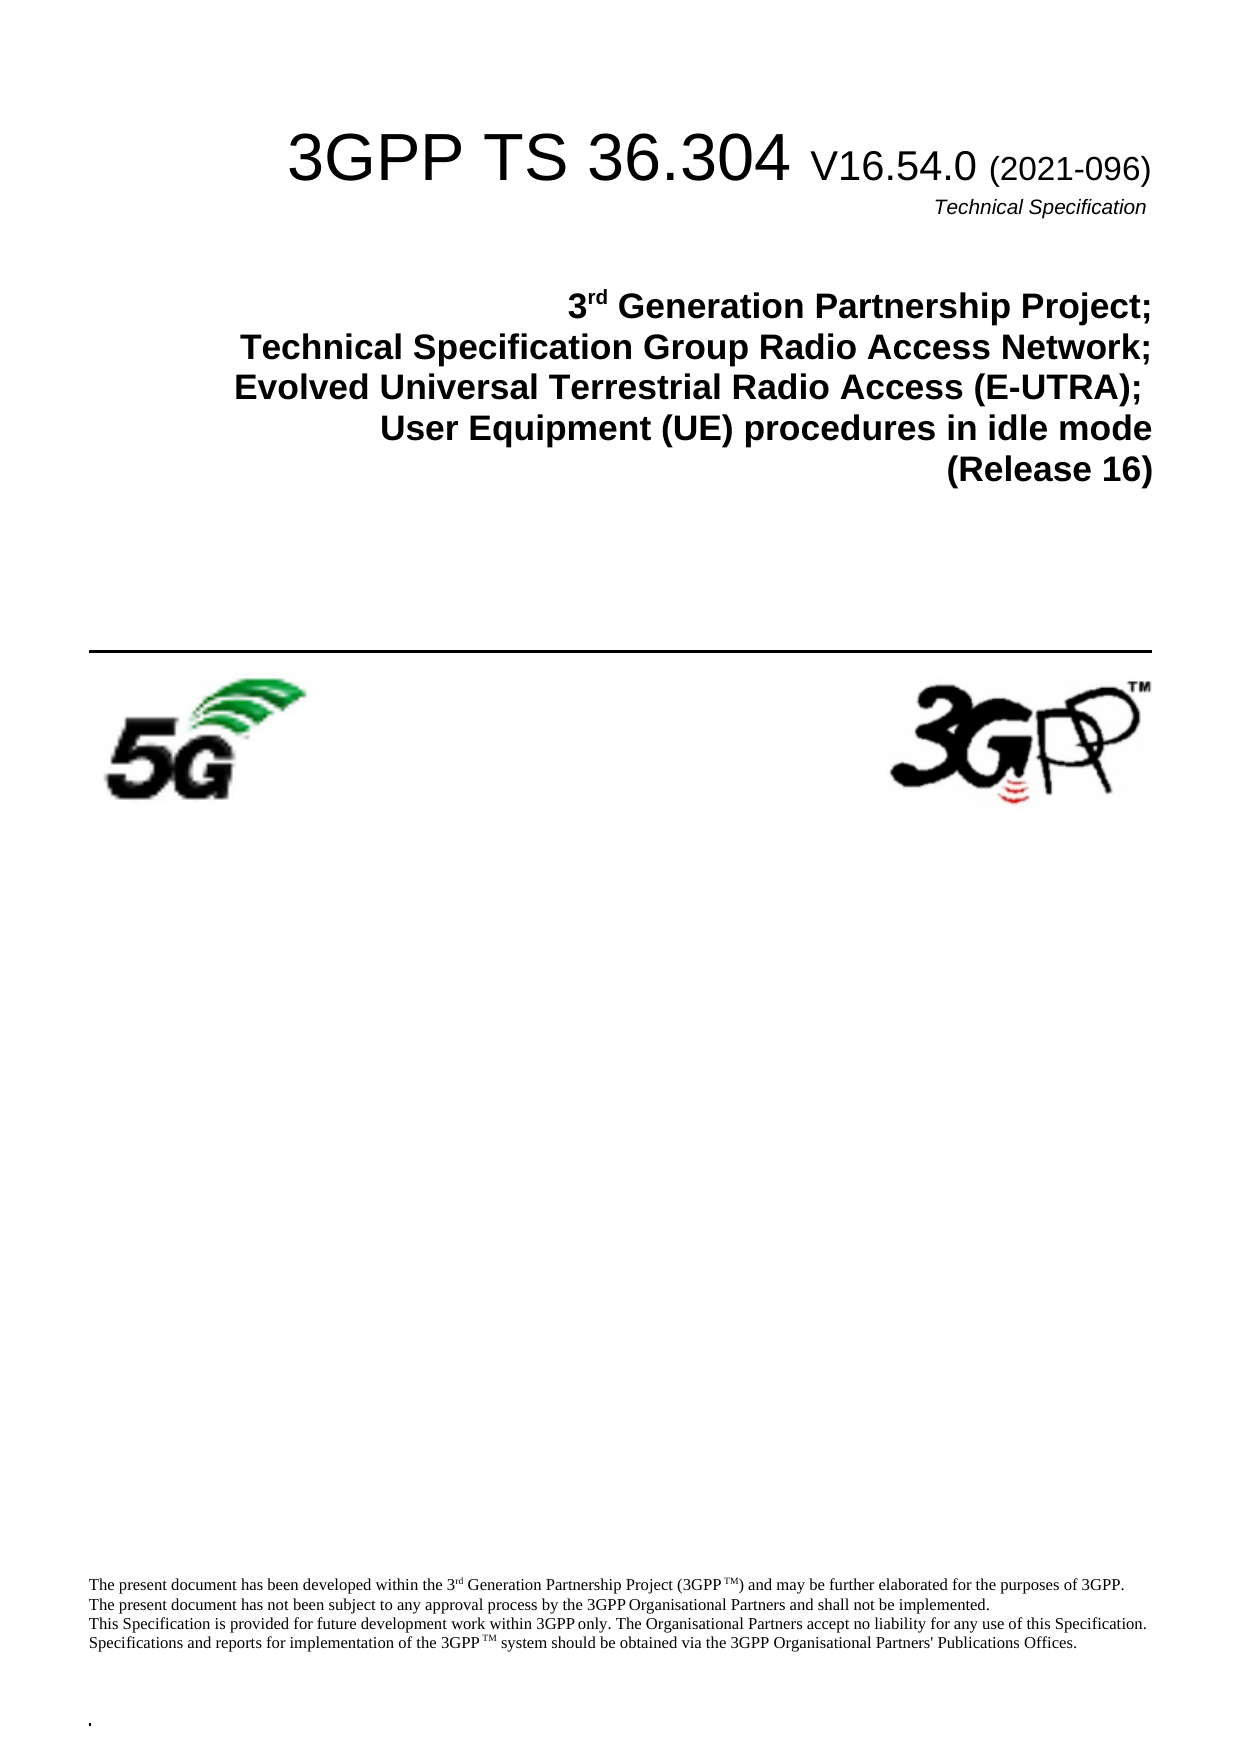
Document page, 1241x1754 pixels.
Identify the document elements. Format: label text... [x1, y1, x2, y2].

text (Release 16) [90, 448, 1153, 489]
text 3rd Generation Partnership Project; [90, 285, 1153, 326]
text Technical Specification [89, 195, 1149, 219]
text This Specification is provided for future development work within 3GPP only. The Organisational Partners accept no liability for any use of this Specification. Specifications and reports for implementation of the 3GPP TM system should be obtained via the 3GPP Organisational Partners' Publications Offices. [89, 1613, 1152, 1652]
text Evolved Universal Terrestrial Radio Access (E-UTRA); User Equipment (UE) procedures in idle mode [90, 367, 1153, 448]
text Technical Specification Group Radio Access Network; [90, 326, 1153, 367]
text The present document has been developed within the 3rd Generation Partnership Project (3GPP TM) and may be further elaborated for the purposes of 3GPP. The present document has not been subject to any approval process by the 3GPP Organisational Partners and shall not be implemented. [89, 1575, 1152, 1613]
text 3GPP TS 36.304 V16..0 (2021-0) [89, 118, 1152, 195]
